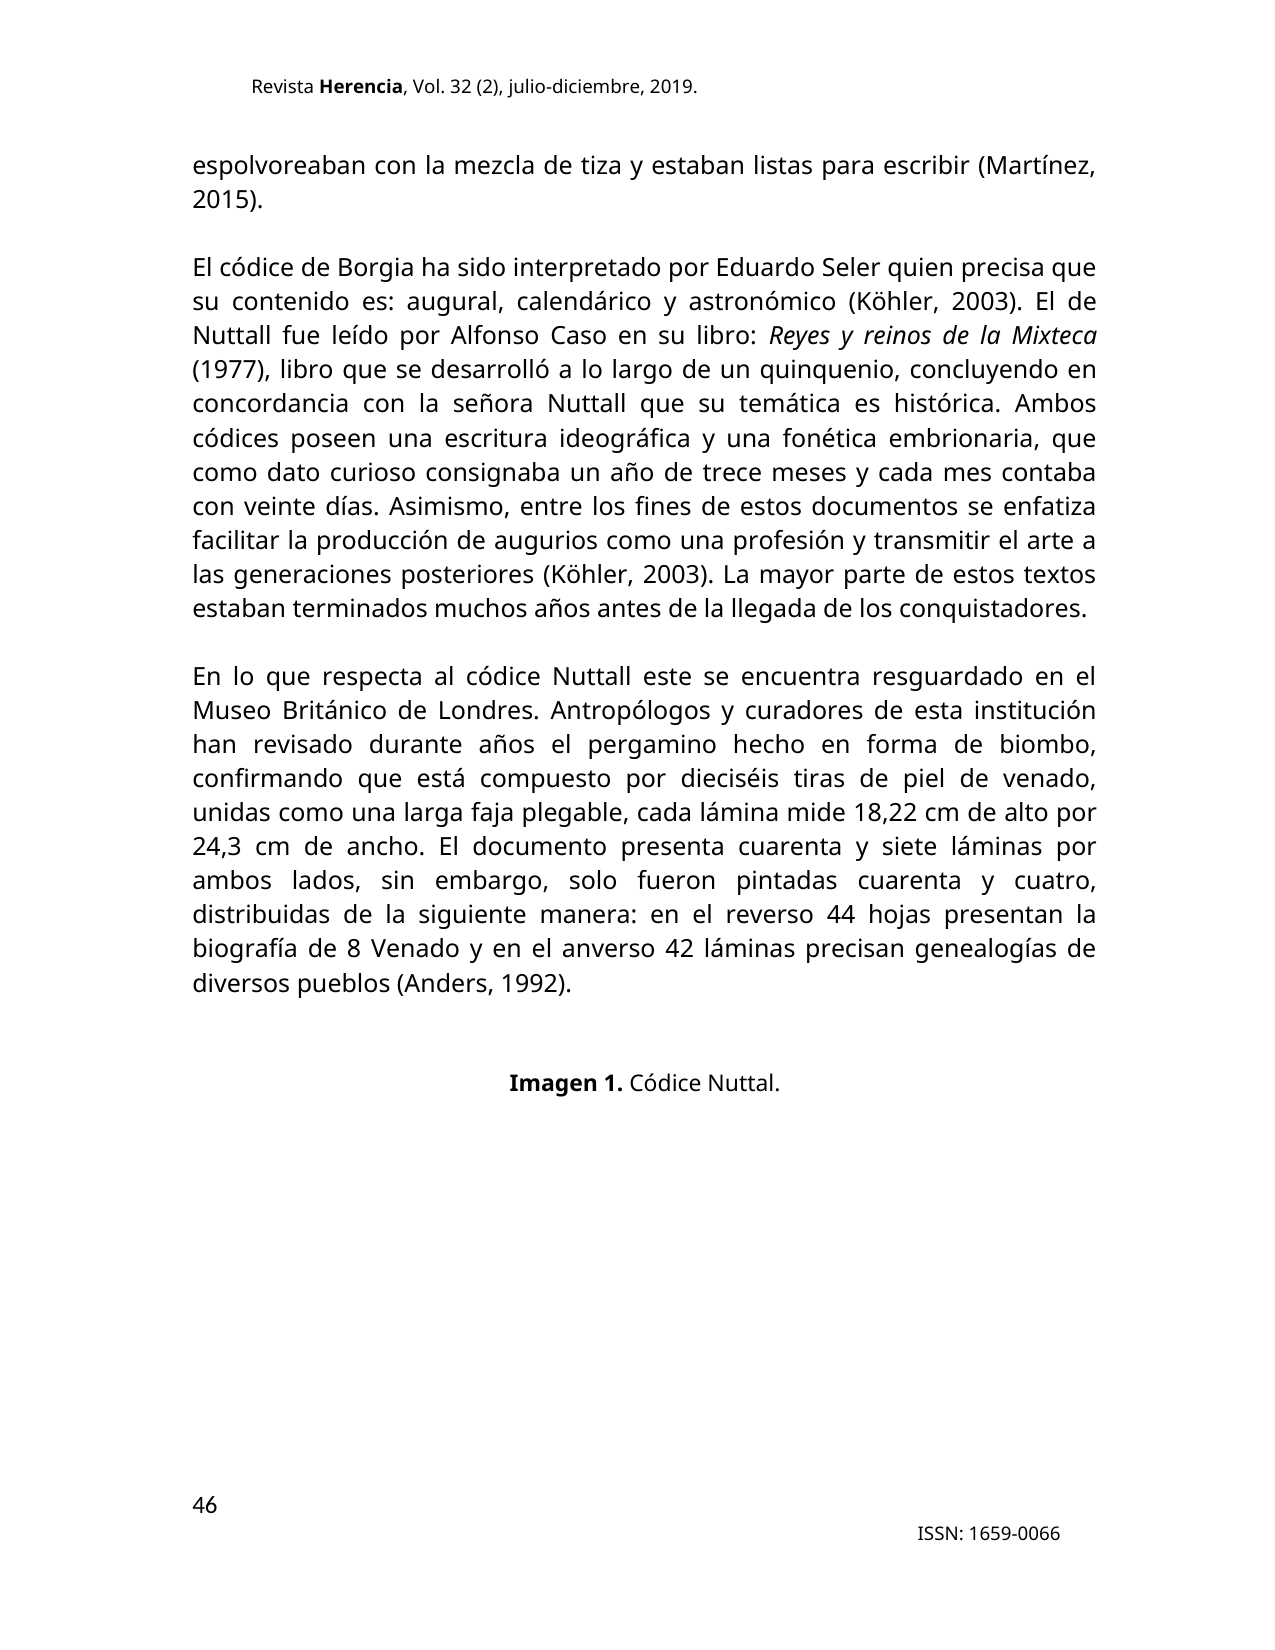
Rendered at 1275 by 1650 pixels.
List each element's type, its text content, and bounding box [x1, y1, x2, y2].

text En lo que respecta al códice Nuttall este se encuentra resguardado en el Museo Británico de Londres. Antropólogos y curadores de esta institución han revisado durante años el pergamino hecho en forma de biombo, confirmando que está compuesto por dieciséis tiras de piel de venado, unidas como una larga faja plegable, cada lámina mide 18,22 cm de alto por 24,3 cm de ancho. El documento presenta cuarenta y siete láminas por ambos lados, sin embargo, solo fueron pintadas cuarenta y cuatro, distribuidas de la siguiente manera: en el reverso 44 hojas presentan la biografía de 8 Venado y en el anverso 42 láminas precisan genealogías de diversos pueblos (Anders, 1992). [192, 659, 1098, 999]
text El códice de Borgia ha sido interpretado por Eduardo Seler quien precisa que su contenido es: augural, calendárico y astronómico (Köhler, 2003). El de Nuttall fue leído por Alfonso Caso en su libro: Reyes y reinos de la Mixteca (1977), libro que se desarrolló a lo largo de un quinquenio, concluyendo en concordancia con la señora Nuttall que su temática es histórica. Ambos códices poseen una escritura ideográfica y una fonética embrionaria, que como dato curioso consignaba un año de trece meses y cada mes contaba con veinte días. Asimismo, entre los fines de estos documentos se enfatiza facilitar la producción de augurios como una profesión y transmitir el arte a las generaciones posteriores (Köhler, 2003). La mayor parte de estos textos estaban terminados muchos años antes de la llegada de los conquistadores. [192, 250, 1098, 624]
text Imagen 1. Códice Nuttal. [192, 1067, 1098, 1099]
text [192, 148, 1098, 216]
